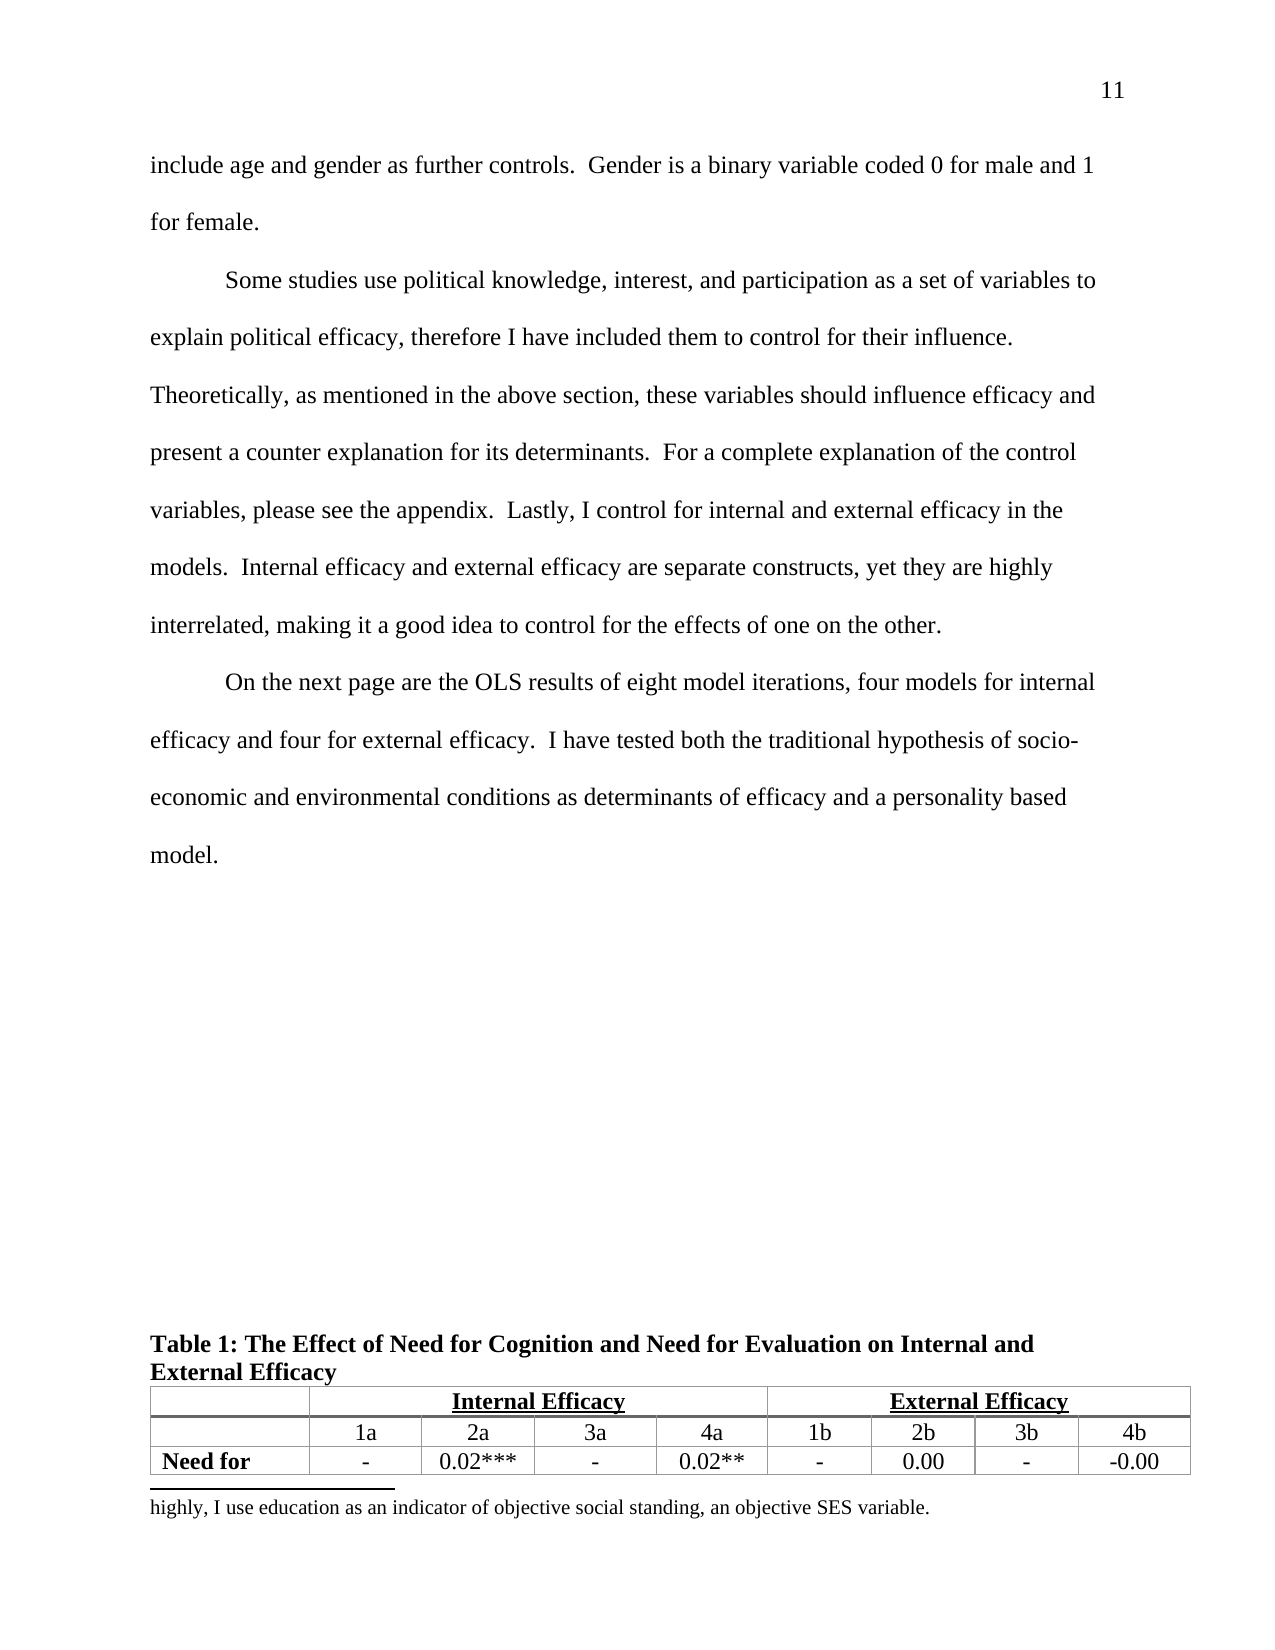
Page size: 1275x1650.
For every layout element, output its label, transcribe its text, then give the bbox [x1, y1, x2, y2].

table_cell 2b [872, 1418, 974, 1446]
table_cell - [768, 1447, 871, 1474]
table_header [151, 1387, 309, 1415]
table_cell Need for Cognition [151, 1447, 309, 1474]
table_cell [151, 1418, 309, 1446]
table_header Internal Efficacy [310, 1387, 767, 1415]
table_cell 0.02*** (.01) [422, 1447, 534, 1474]
table_cell 1b [768, 1418, 871, 1446]
table_cell 4a [657, 1418, 767, 1446]
table_cell 3a [535, 1418, 656, 1446]
table_cell 0.00 (.01) [872, 1447, 974, 1474]
table_cell - [310, 1447, 421, 1474]
table_cell - [976, 1447, 1078, 1474]
table_cell - [535, 1447, 656, 1474]
table_cell 3b [976, 1418, 1078, 1446]
text On the next page are the OLS results of eight model iterations, four models for internal efficacy and four for external efficacy. I have tested both the traditional hypothesis of socio-economic and environmental conditions as determinants of efficacy and a personality based model. [150, 667, 1125, 869]
table_cell 4b [1079, 1418, 1190, 1446]
table_cell 1a [310, 1418, 421, 1446]
table_cell -0.00 (.01) [1079, 1447, 1190, 1474]
text Table 1: The Effect of Need for Cognition and Need for Evaluation on Internal and External Efficacy [150, 1329, 1125, 1386]
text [150, 150, 1125, 236]
table_header External Efficacy [768, 1387, 1190, 1415]
table_cell 2a [422, 1418, 534, 1446]
table_cell 0.02** (.01) [657, 1447, 767, 1474]
text Some studies use political knowledge, interest, and participation as a set of variables to explain political efficacy, therefore I have included them to control for their influence. Theoretically, as mentioned in the above section, these variables should influence efficacy and present a counter explanation for its determinants. For a complete explanation of the control variables, please see the appendix. Lastly, I control for internal and external efficacy in the models. Internal efficacy and external efficacy are separate constructs, yet they are highly interrelated, making it a good idea to control for the effects of one on the other. [150, 265, 1125, 639]
